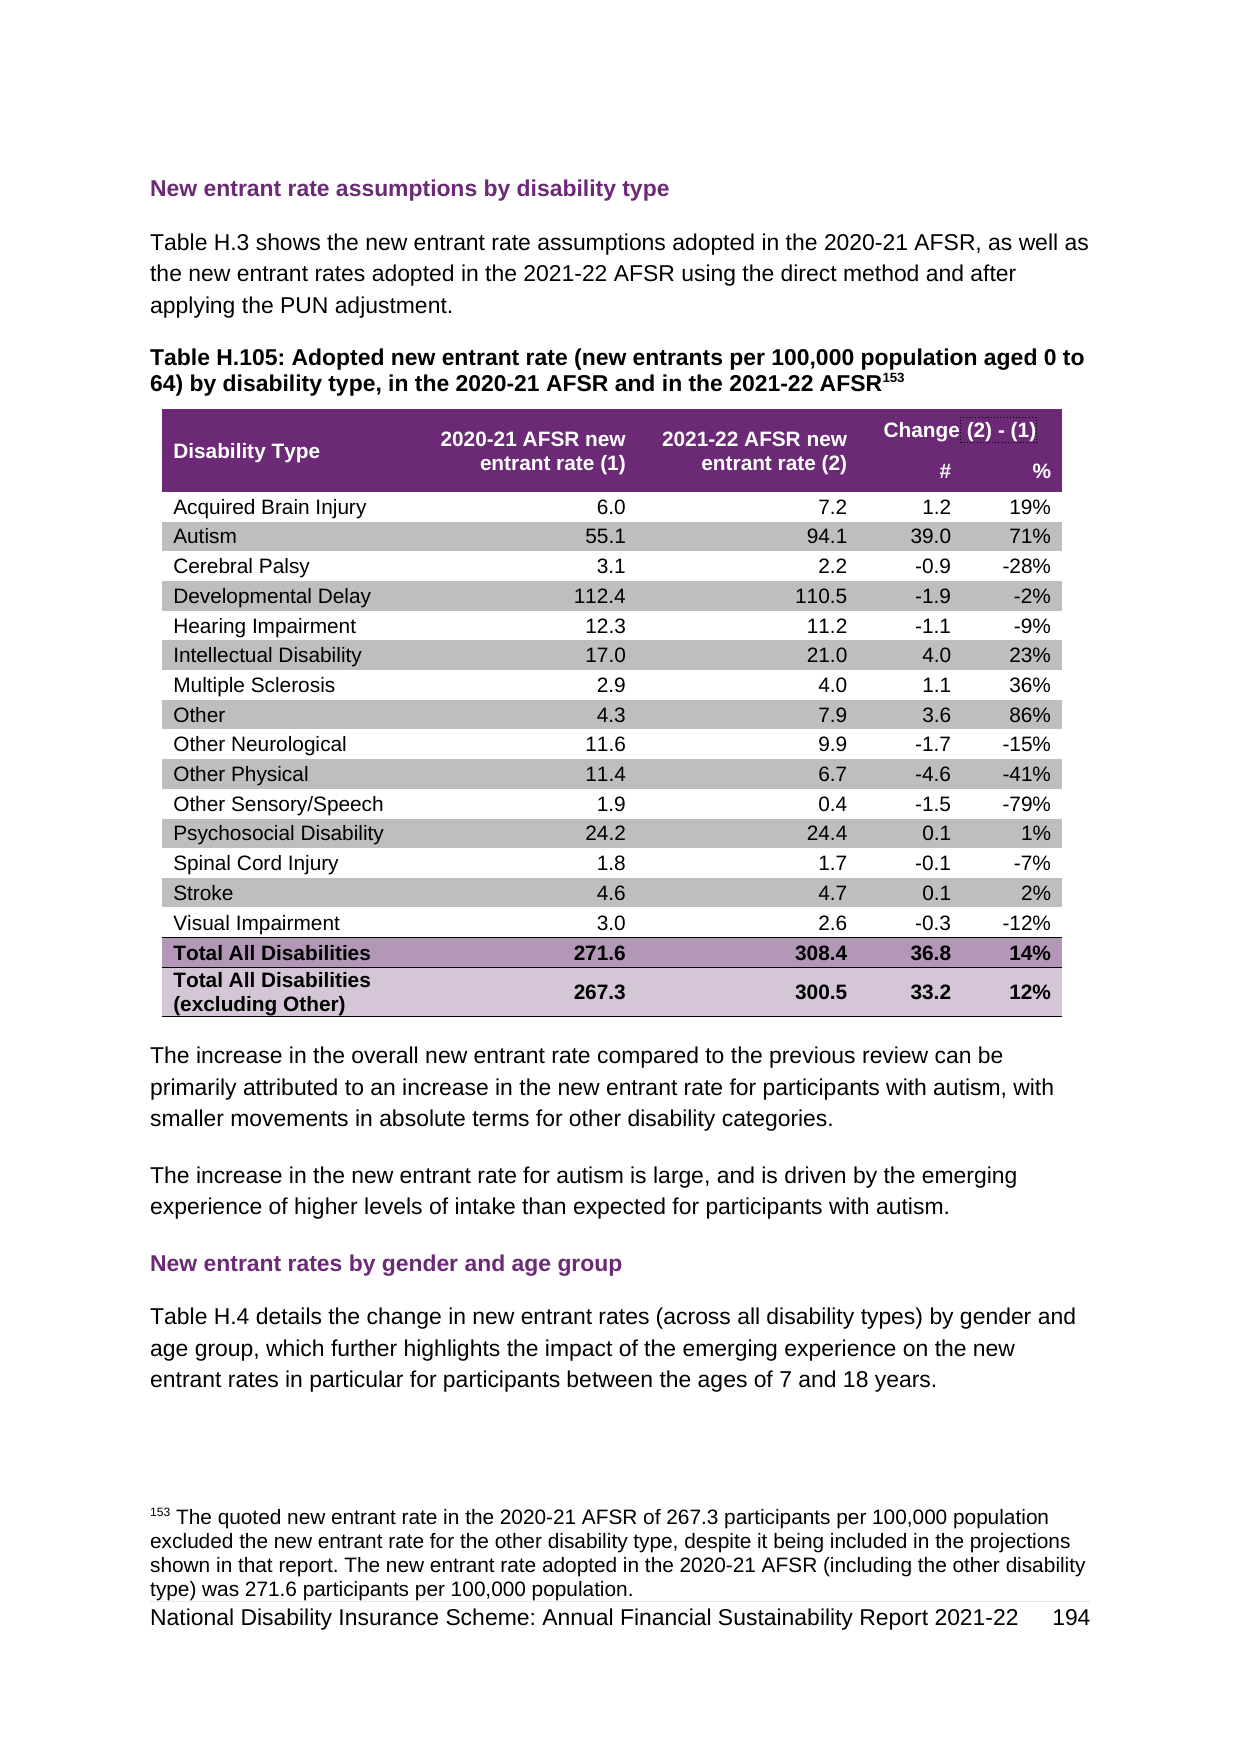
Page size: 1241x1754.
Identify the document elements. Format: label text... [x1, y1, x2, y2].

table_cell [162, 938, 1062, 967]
subtitle New entrant rate assumptions by disability type [150, 175, 1090, 201]
subtitle New entrant rates by gender and age group [150, 1250, 1090, 1276]
text Table H.4 details the change in new entrant rates (across all disability types) by gender and age group, which further highlights the impact of the emerging experience on the new entrant rates in particular for participants between the ages of 7 and 18 years. [150, 1303, 1090, 1393]
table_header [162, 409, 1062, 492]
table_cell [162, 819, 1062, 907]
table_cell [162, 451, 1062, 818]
text Table H.3: Adopted new entrant rate (new entrants per 100,000 population aged 0 to 64) by disability type, in the 2020-21 AFSR and in the 2021-22 AFSR [150, 344, 1090, 397]
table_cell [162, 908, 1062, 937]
text The increase in the new entrant rate for autism is large, and is driven by the emerging experience of higher levels of intake than expected for participants with autism. [150, 1162, 1090, 1219]
text Table H.3 shows the new entrant rate assumptions adopted in the 2020-21 AFSR, as well as the new entrant rates adopted in the 2021-22 AFSR using the direct method and after applying the PUN adjustment. [150, 228, 1090, 318]
text The increase in the overall new entrant rate compared to the previous review can be primarily attributed to an increase in the new entrant rate for participants with autism, with smaller movements in absolute terms for other disability categories. [150, 1042, 1090, 1131]
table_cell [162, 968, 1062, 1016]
